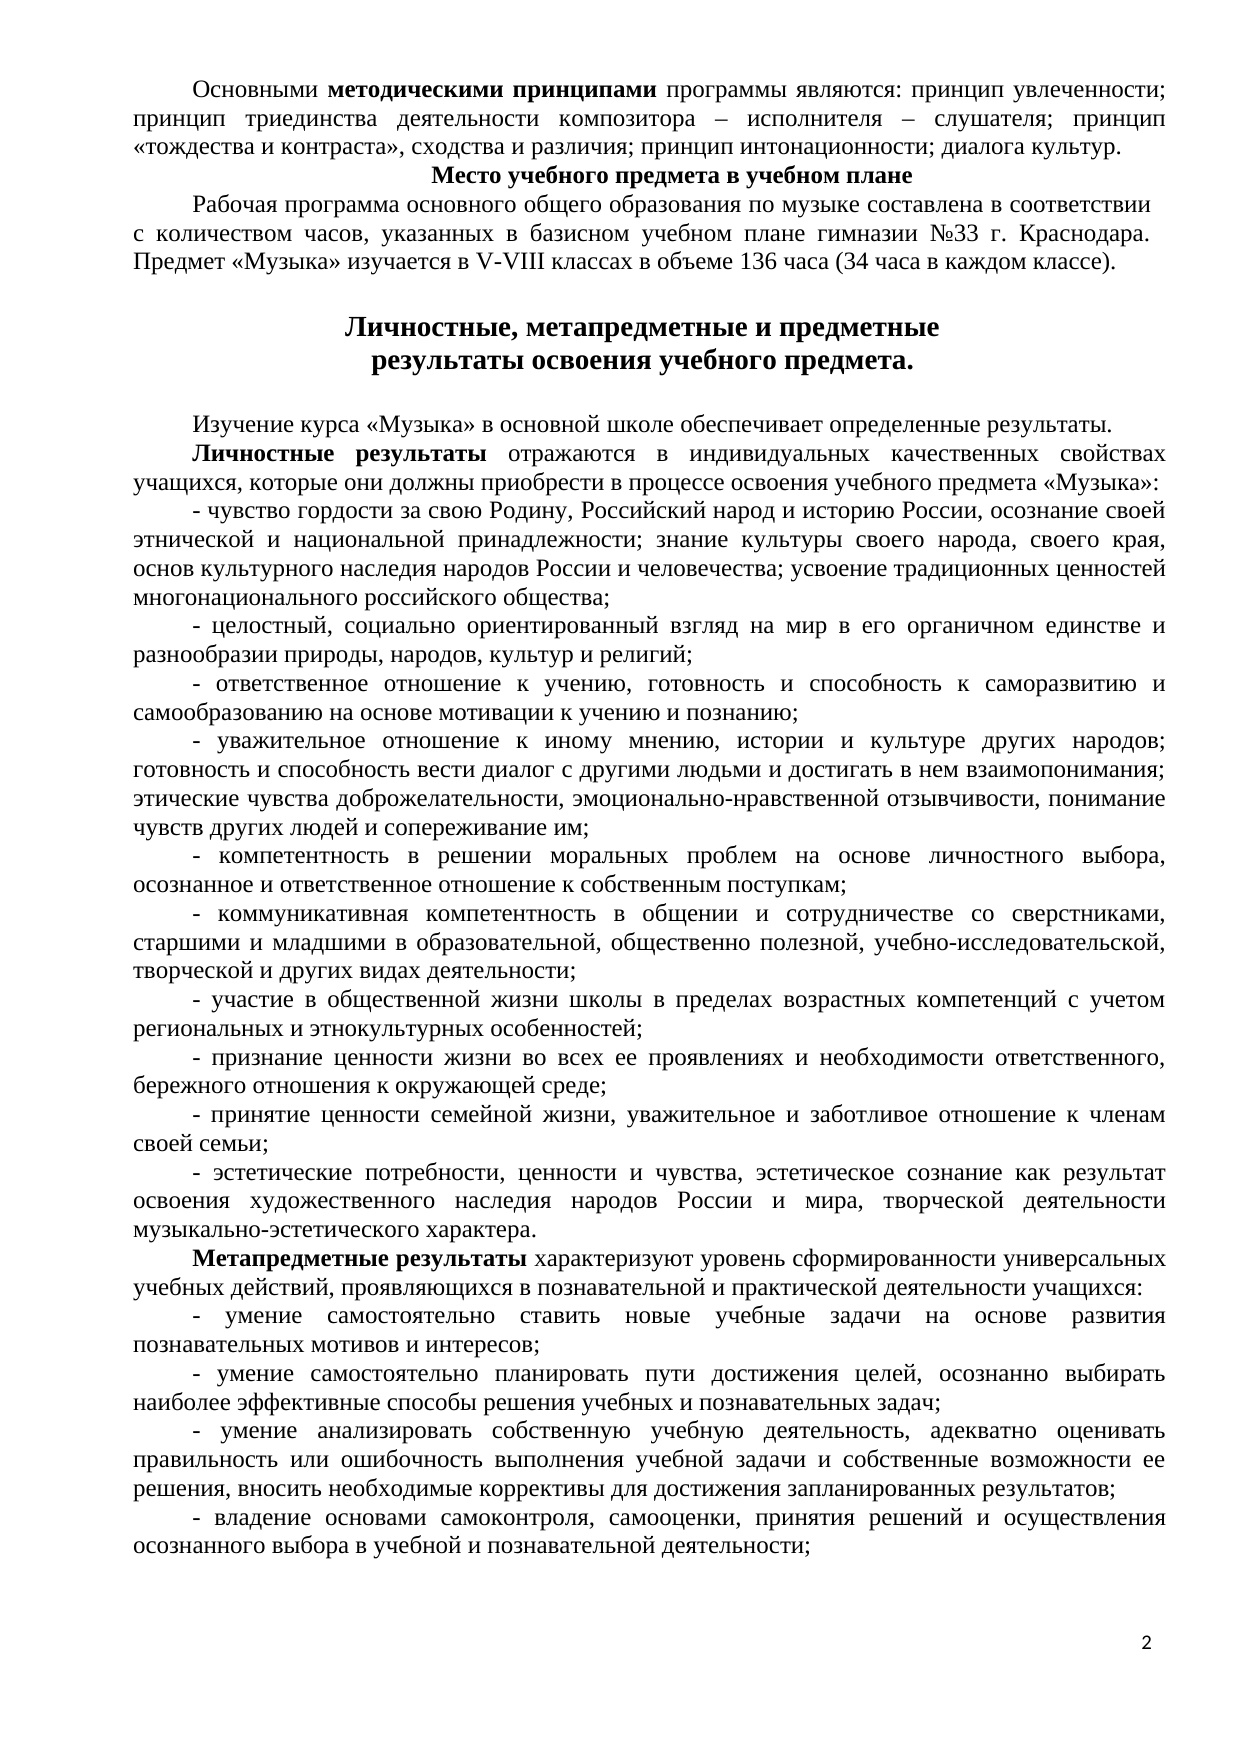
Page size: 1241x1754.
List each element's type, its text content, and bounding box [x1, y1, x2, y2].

text - эстетические потребности, ценности и чувства, эстетическое сознание как результат освоения художественного наследия народов России и мира, творческой деятельности музыкально-эстетического характера. [133, 1157, 1167, 1243]
text Личностные результаты отражаются в индивидуальных качественных свойствах учащихся, которые они должны приобрести в процессе освоения учебного предмета «Музыка»: [133, 438, 1167, 496]
text - признание ценности жизни во всех ее проявлениях и необходимости ответственного, бережного отношения к окружающей среде; [133, 1042, 1167, 1099]
text результаты освоения учебного предмета. [88, 342, 1167, 376]
text - принятие ценности семейной жизни, уважительное и заботливое отношение к членам своей семьи; [133, 1099, 1167, 1157]
text Рабочая программа основного общего образования по музыке составлена в соответствии с количеством часов, указанных в базисном учебном плане гимназии №33 г. Краснодара. Предмет «Музыка» изучается в V-VIII классах в объеме 136 часа (34 часа в каждом классе). [133, 189, 1152, 275]
text Место учебного предмета в учебном плане [133, 160, 1152, 189]
text - компетентность в решении моральных проблем на основе личностного выбора, осознанное и ответственное отношение к собственным поступкам; [133, 841, 1167, 898]
text - умение самостоятельно планировать пути достижения целей, осознанно выбирать наиболее эффективные способы решения учебных и познавательных задач; [133, 1358, 1167, 1416]
text - умение самостоятельно ставить новые учебные задачи на основе развития познавательных мотивов и интересов; [133, 1301, 1167, 1358]
text - владение основами самоконтроля, самооценки, принятия решений и осуществления осознанного выбора в учебной и познавательной деятельности; [133, 1502, 1167, 1559]
text - чувство гордости за свою Родину, Российский народ и историю России, осознание своей этнической и национальной принадлежности; знание культуры своего народа, своего края, основ культурного наследия народов России и человечества; усвоение традиционных ценностей многонационального российского общества; [133, 496, 1167, 611]
text - уважительное отношение к иному мнению, истории и культуре других народов; готовность и способность вести диалог с другими людьми и достигать в нем взаимопонимания; этические чувства доброжелательности, эмоционально-нравственной отзывчивости, понимание чувств других людей и сопереживание им; [133, 726, 1167, 841]
text Основными методическими принципами программы являются: принцип увлеченности; принцип триединства деятельности композитора – исполнителя – слушателя; принцип «тождества и контраста», сходства и различия; принцип интонационности; диалога культур. [133, 74, 1167, 160]
text - целостный, социально ориентированный взгляд на мир в его органичном единстве и разнообразии природы, народов, культур и религий; [133, 611, 1167, 668]
text - коммуникативная компетентность в общении и сотрудничестве со сверстниками, старшими и младшими в образовательной, общественно полезной, учебно-исследовательской, творческой и других видах деятельности; [133, 898, 1167, 984]
text Изучение курса «Музыка» в основной школе обеспечивает определенные результаты. [133, 409, 1167, 438]
text Метапредметные результаты характеризуют уровень сформированности универсальных учебных действий, проявляющихся в познавательной и практической деятельности учащихся: [133, 1243, 1167, 1301]
text - умение анализировать собственную учебную деятельность, адекватно оценивать правильность или ошибочность выполнения учебной задачи и собственные возможности ее решения, вносить необходимые коррективы для достижения запланированных результатов; [133, 1416, 1167, 1502]
text Личностные, метапредметные и предметные [88, 309, 1167, 342]
text - участие в общественной жизни школы в пределах возрастных компетенций с учетом региональных и этнокультурных особенностей; [133, 984, 1167, 1042]
text - ответственное отношение к учению, готовность и способность к саморазвитию и самообразованию на основе мотивации к учению и познанию; [133, 668, 1167, 726]
